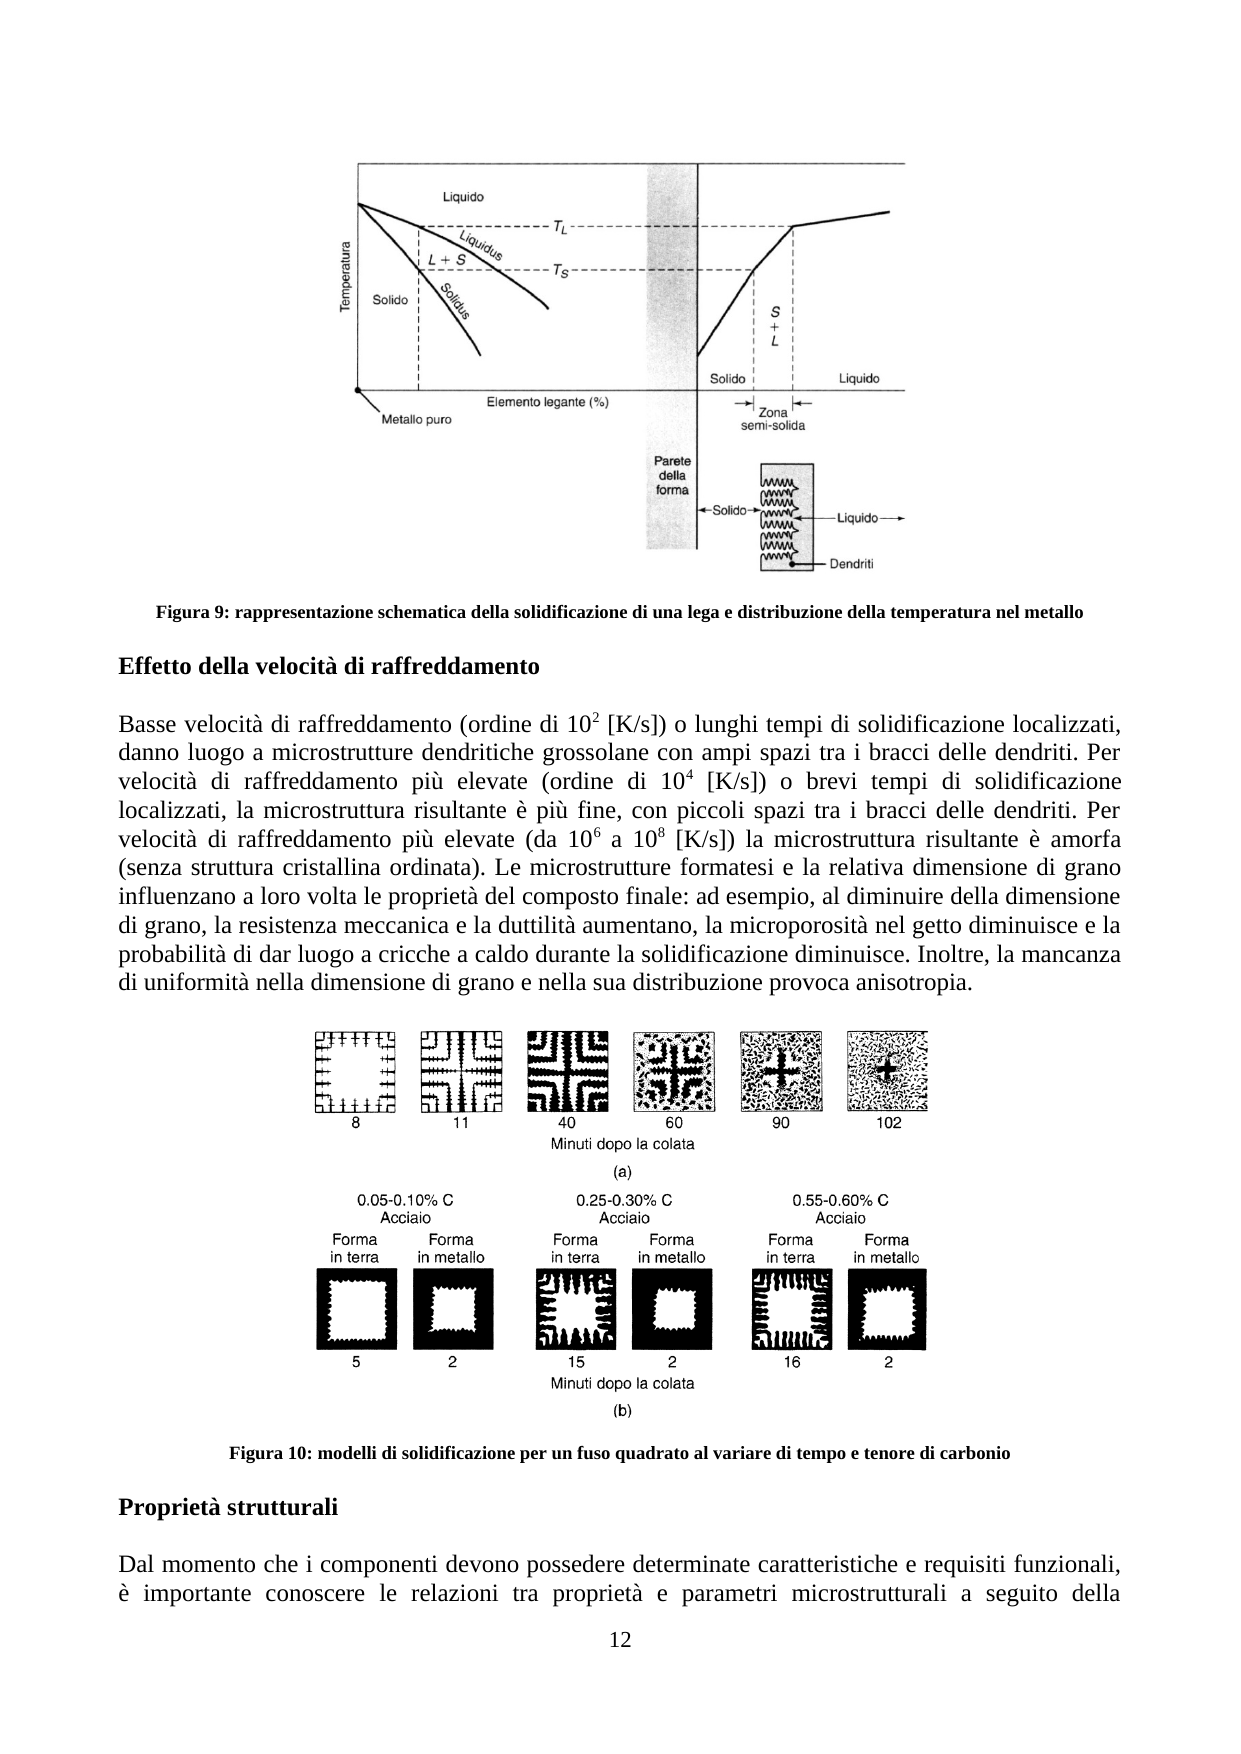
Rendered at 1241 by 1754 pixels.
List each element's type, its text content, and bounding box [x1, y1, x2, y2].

picture [306, 1025, 934, 1421]
text Proprietà strutturali [118, 1492, 1122, 1521]
text Figura 9: rappresentazione schematica della solidificazione di una lega e distribuzione della temperatura nel metallo [118, 601, 1122, 622]
text Effetto della velocità di raffreddamento [118, 651, 1122, 680]
picture [333, 147, 907, 575]
text Figura 10: modelli di solidificazione per un fuso quadrato al variare di tempo e tenore di carbonio [118, 1442, 1122, 1463]
text Basse velocità di raffreddamento (ordine di 102 [K/s]) o lunghi tempi di solidificazione localizzati, danno luogo a microstrutture dendritiche grossolane con ampi spazi tra i bracci delle dendriti. Per velocità di raffreddamento più elevate (ordine di 104 [K/s]) o brevi tempi di solidificazione localizzati, la microstruttura risultante è più fine, con piccoli spazi tra i bracci delle dendriti. Per velocità di raffreddamento più elevate (da 106 a 108 [K/s]) la microstruttura risultante è amorfa (senza struttura cristallina ordinata). Le microstrutture formatesi e la relativa dimensione di grano influenzano a loro volta le proprietà del composto finale: ad esempio, al diminuire della dimensione di grano, la resistenza meccanica e la duttilità aumentano, la microporosità nel getto diminuisce e la probabilità di dar luogo a cricche a caldo durante la solidificazione diminuisce. Inoltre, la mancanza di uniformità nella dimensione di grano e nella sua distribuzione provoca anisotropia. [118, 709, 1122, 996]
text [118, 1549, 1122, 1607]
